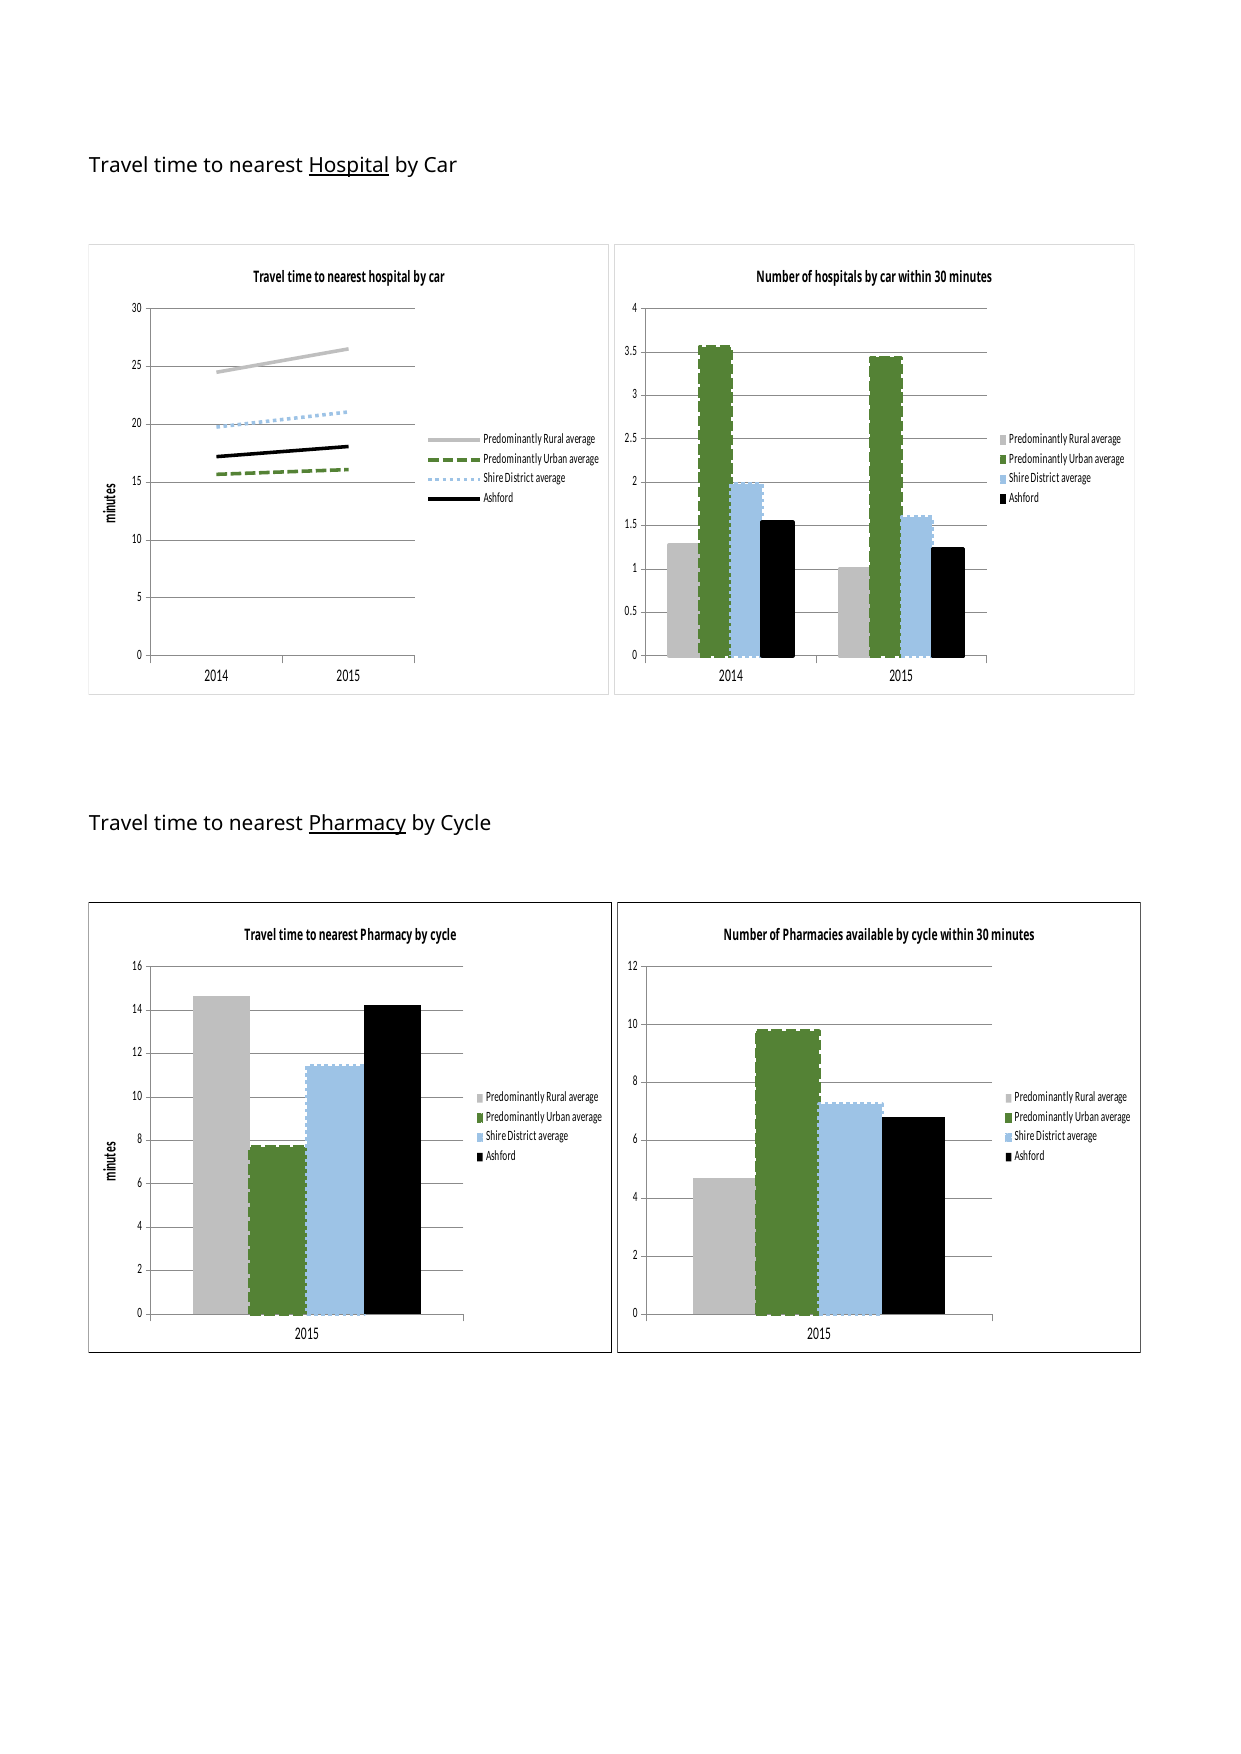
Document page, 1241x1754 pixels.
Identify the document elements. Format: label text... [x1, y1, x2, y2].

text Travel time to nearest Hospital by Car [89, 150, 1152, 178]
text Travel time to nearest Pharmacy by Cycle [89, 808, 1152, 836]
